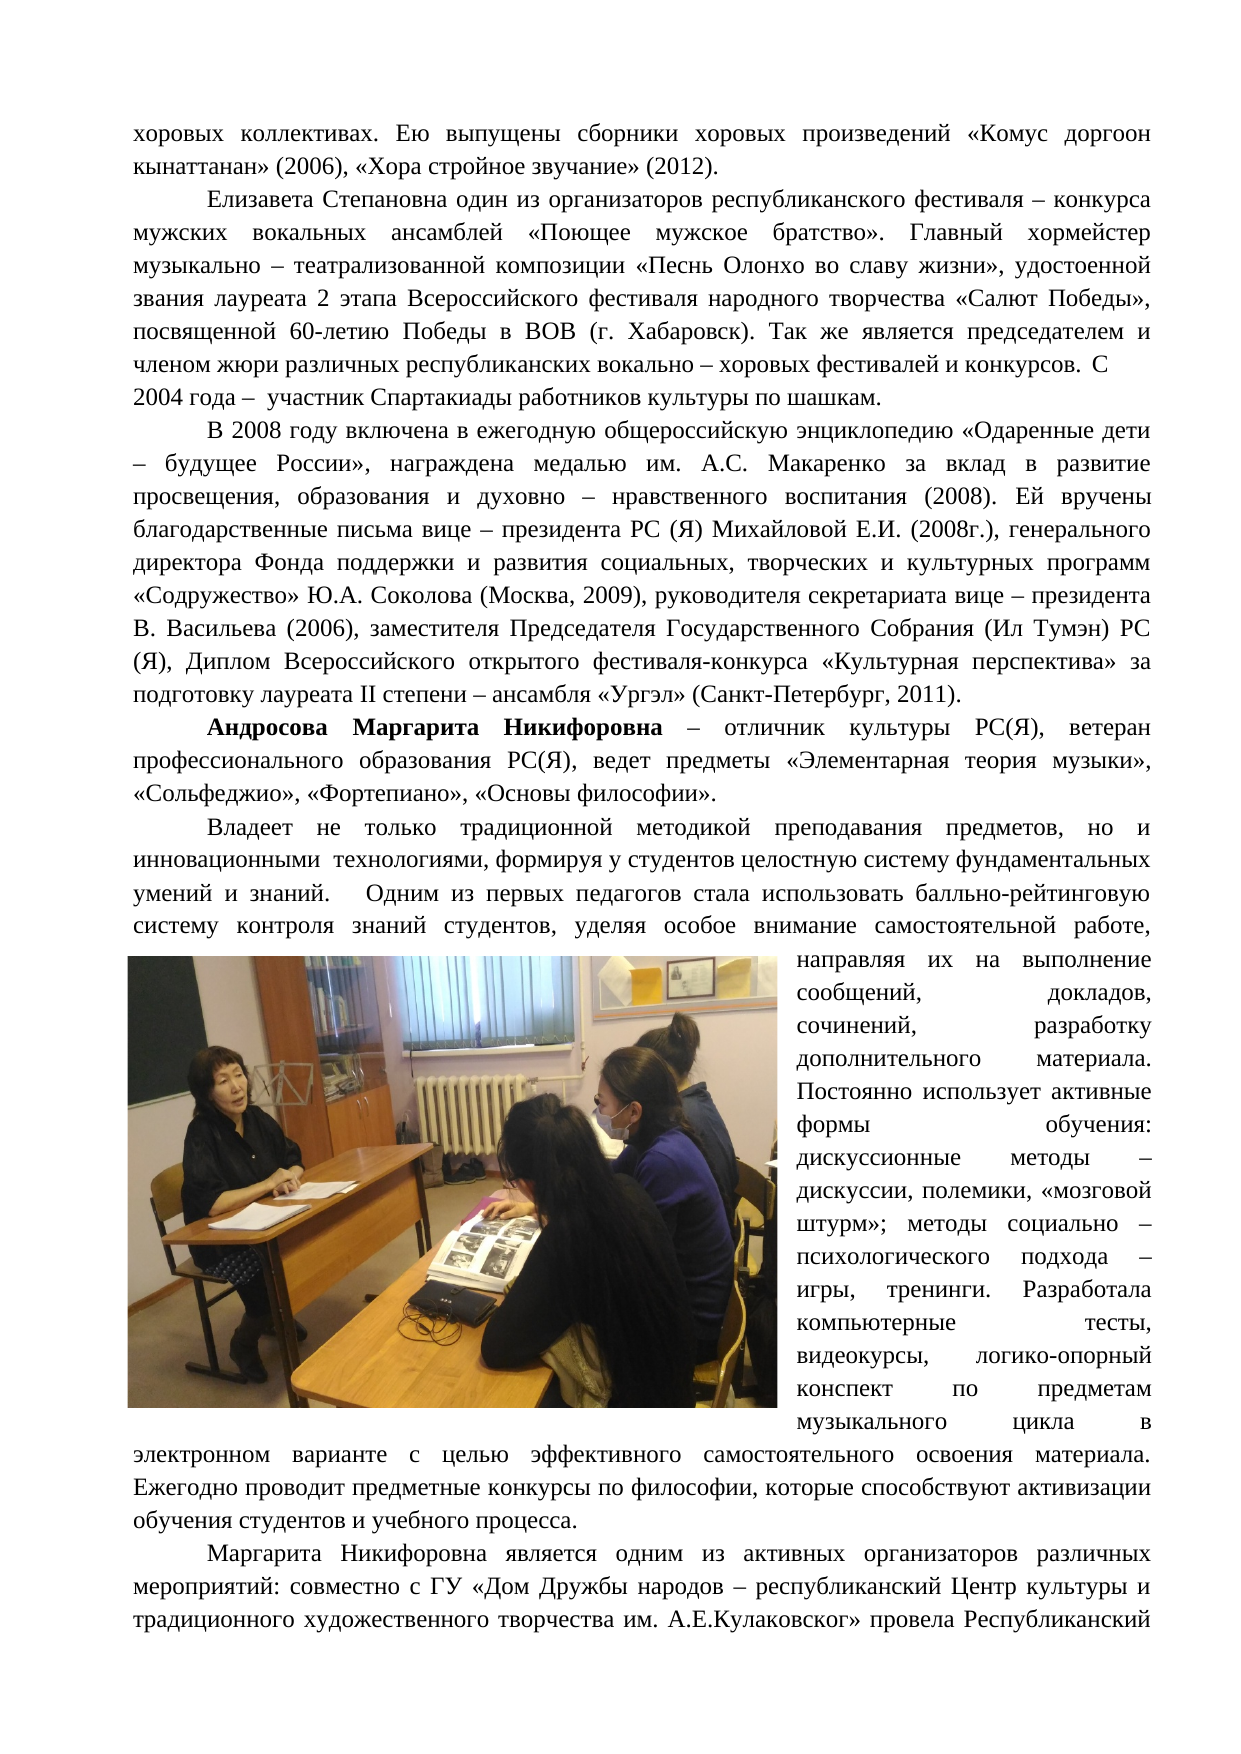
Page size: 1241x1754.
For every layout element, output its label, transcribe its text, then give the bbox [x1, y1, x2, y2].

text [133, 1538, 1152, 1633]
text В 2008 году включена в ежегодную общероссийскую энциклопедию «Одаренные дети – будущее России», награждена медалью им. А.С. Макаренко за вклад в развитие просвещения, образования и духовно – нравственного воспитания (2008). Ей вручены благодарственные письма вице – президента РС (Я) Михайловой Е.И. (2008г.), генерального директора Фонда поддержки и развития социальных, творческих и культурных программ «Содружество» Ю.А. Соколова (Москва, 2009), руководителя секретариата вице – президента В. Васильева (2006), заместителя Председателя Государственного Собрания (Ил Тумэн) РС (Я), Диплом Всероссийского открытого фестиваля-конкурса «Культурная перспектива» за подготовку лауреата II степени – ансамбля «Ургэл» (Санкт-Петербург, 2011). [133, 415, 1152, 708]
text Елизавета Степановна один из организаторов республиканского фестиваля – конкурса мужских вокальных ансамблей «Поющее мужское братство». Главный хормейстер музыкально – театрализованной композиции «Песнь Олонхо во славу жизни», удостоенной звания лауреата 2 этапа Всероссийского фестиваля народного творчества «Салют Победы», посвященной 60-летию Победы в ВОВ (г. Хабаровск). Так же является председателем и членом жюри различных республиканских вокально – хоровых фестивалей и конкурсов. С 2004 года – участник Спартакиады работников культуры по шашкам. [133, 184, 1152, 411]
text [133, 118, 1152, 180]
text Андросова Маргарита Никифоровна – отличник культуры РС(Я), ветеран профессионального образования РС(Я), ведет предметы «Элементарная теория музыки», «Сольфеджио», «Фортепиано», «Основы философии». [133, 712, 1152, 807]
picture [127, 956, 778, 1408]
